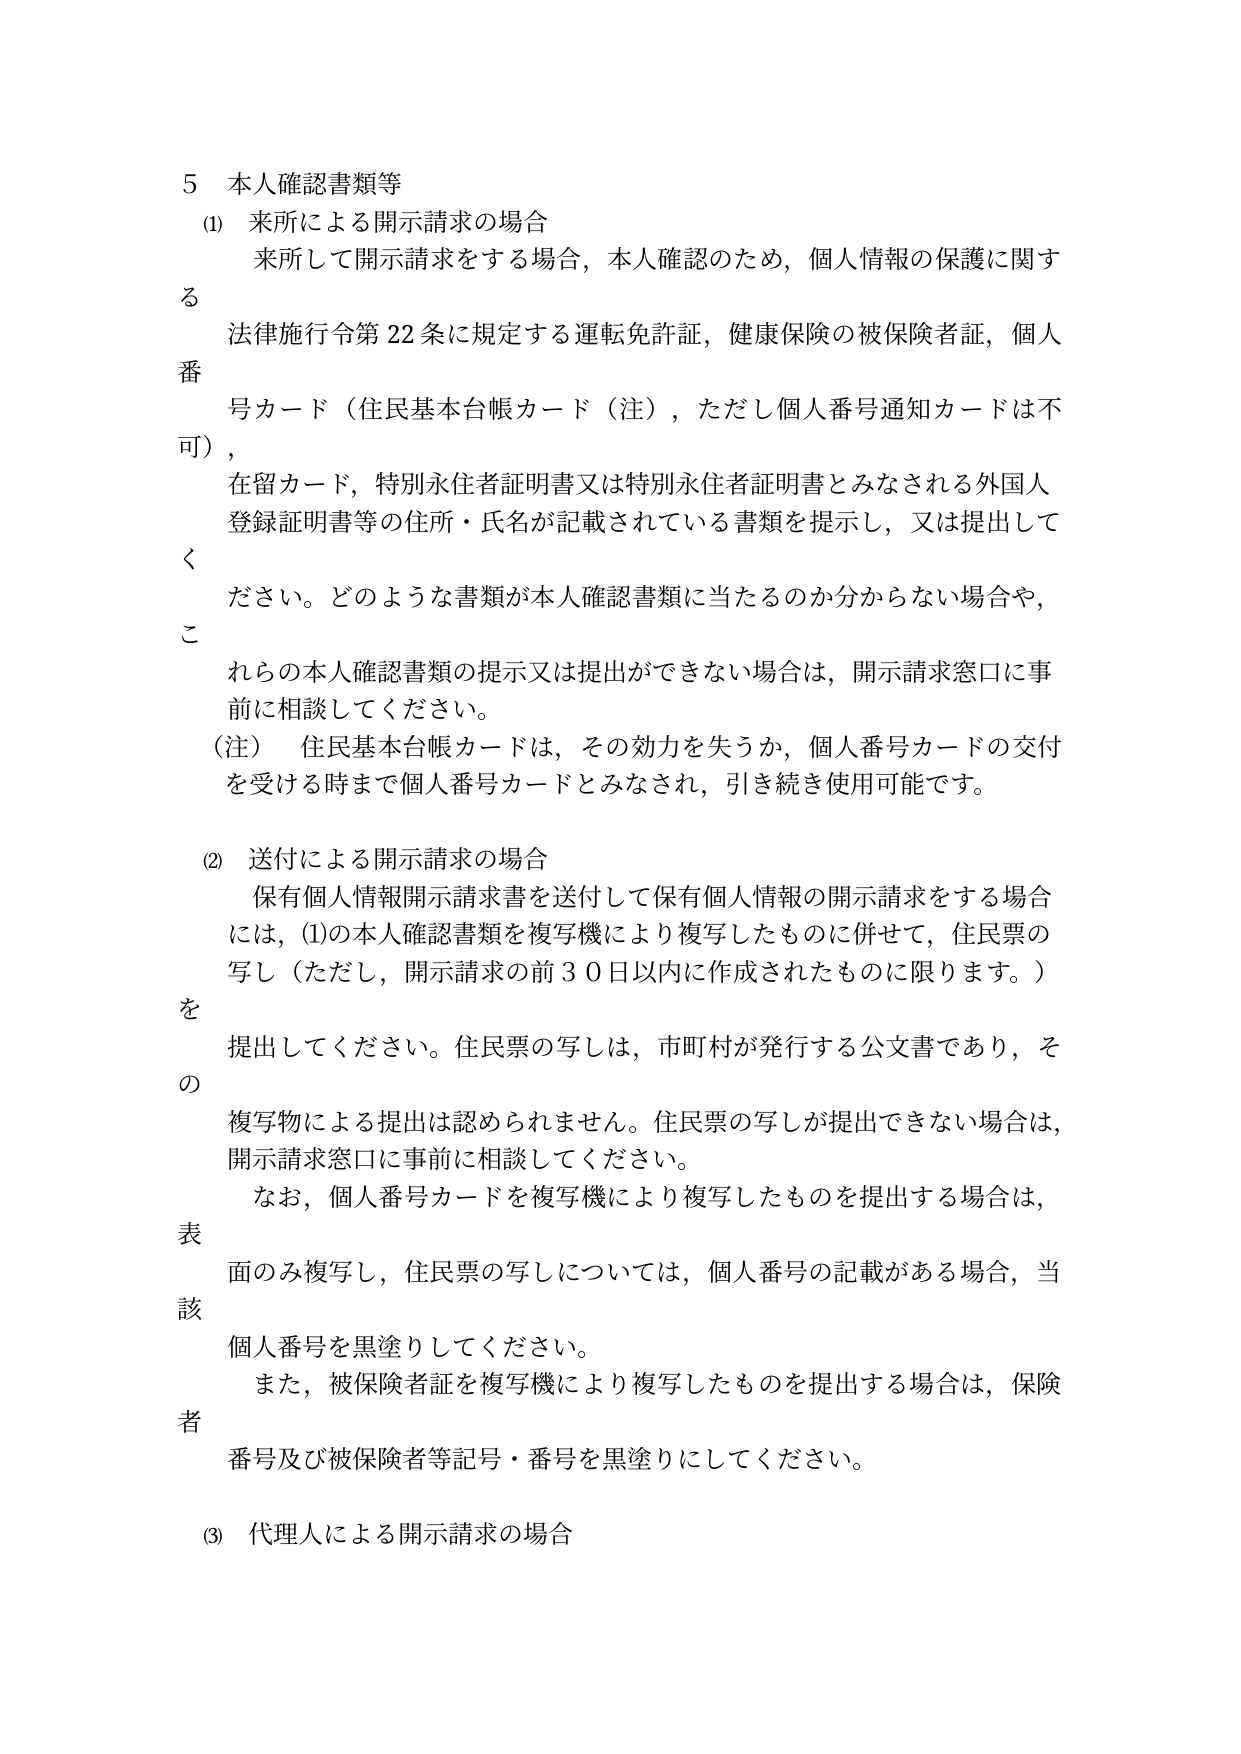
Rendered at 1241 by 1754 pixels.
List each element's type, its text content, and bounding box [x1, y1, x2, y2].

text 法律施行令第22条に規定する運転免許証，健康保険の被保険者証，個人番 [177, 314, 1063, 389]
text れらの本人確認書類の提示又は提出ができない場合は，開示請求窓口に事 [177, 652, 1063, 689]
text また，被保険者証を複写機により複写したものを提出する場合は，保険者 [177, 1364, 1063, 1439]
text ⑵ 送付による開示請求の場合 [177, 839, 1063, 877]
text 番号及び被保険者等記号・番号を黒塗りにしてください。 [177, 1439, 1063, 1477]
text 保有個人情報開示請求書を送付して保有個人情報の開示請求をする場合 [177, 877, 1063, 914]
text （注） 住民基本台帳カードは，その効力を失うか，個人番号カードの交付を受ける時まで個人番号カードとみなされ，引き続き使用可能です。 [199, 727, 1063, 802]
text 提出してください。住民票の写しは，市町村が発行する公文書であり，その [177, 1027, 1063, 1102]
text ⑶ 代理人による開示請求の場合 [177, 1514, 1063, 1552]
text 在留カード，特別永住者証明書又は特別永住者証明書とみなされる外国人 [177, 464, 1063, 502]
text ５ 本人確認書類等 [177, 164, 1063, 202]
text 開示請求窓口に事前に相談してください。 [177, 1139, 1063, 1177]
text ⑴ 来所による開示請求の場合 [177, 202, 1063, 239]
text 個人番号を黒塗りしてください。 [177, 1327, 1063, 1364]
text 写し（ただし，開示請求の前３０日以内に作成されたものに限ります。）を [177, 952, 1063, 1027]
text なお，個人番号カードを複写機により複写したものを提出する場合は，表 [177, 1177, 1063, 1252]
text 号カード（住民基本台帳カード（注），ただし個人番号通知カードは不可）， [177, 389, 1063, 464]
text 面のみ複写し，住民票の写しについては，個人番号の記載がある場合，当該 [177, 1252, 1063, 1327]
text 複写物による提出は認められません。住民票の写しが提出できない場合は， [177, 1102, 1063, 1139]
text ださい。どのような書類が本人確認書類に当たるのか分からない場合や，こ [177, 577, 1063, 652]
text 来所して開示請求をする場合，本人確認のため，個人情報の保護に関する [177, 239, 1063, 314]
text には，⑴の本人確認書類を複写機により複写したものに併せて，住民票の [177, 914, 1063, 952]
text 前に相談してください。 [177, 689, 1063, 727]
text 登録証明書等の住所・氏名が記載されている書類を提示し，又は提出してく [177, 502, 1063, 577]
